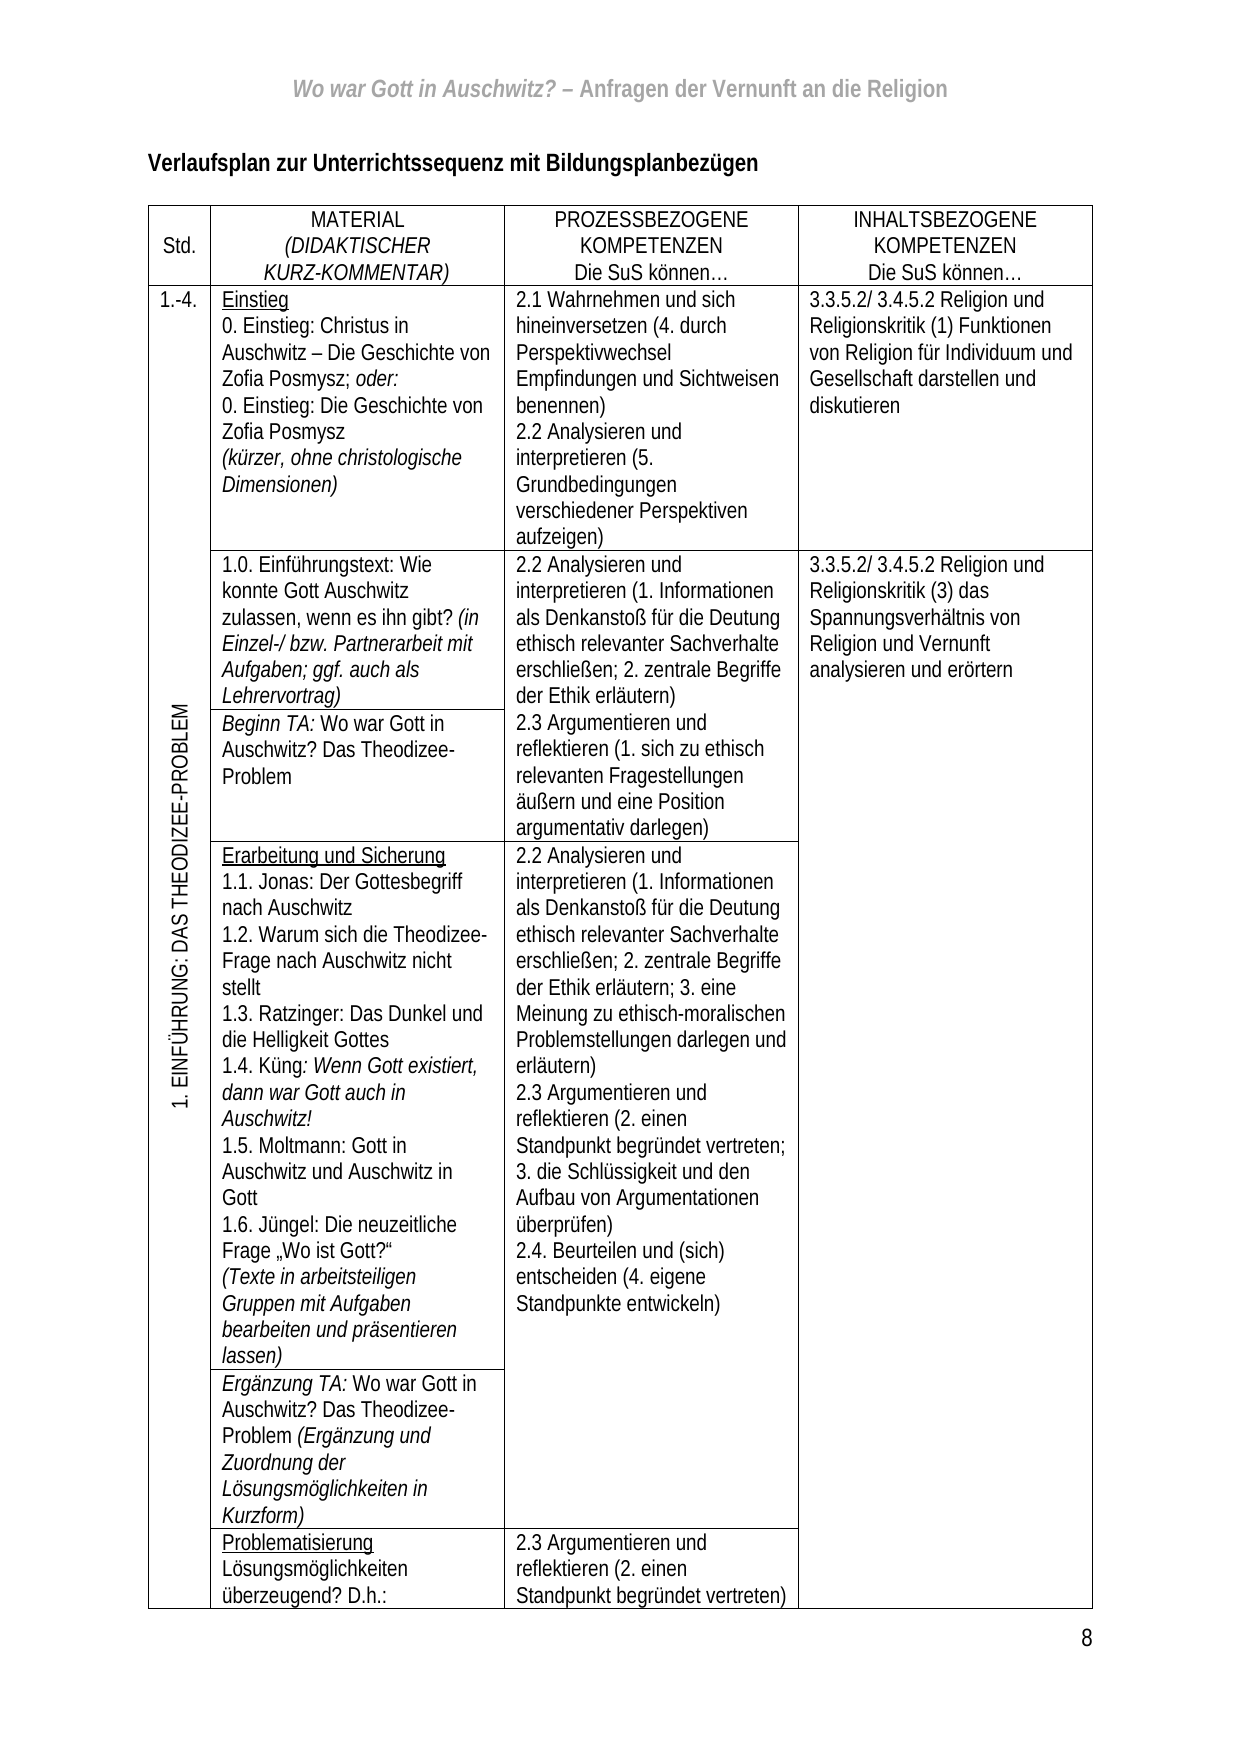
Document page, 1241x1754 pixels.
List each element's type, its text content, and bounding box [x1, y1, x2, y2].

table_cell 1. EINFÜHRUNG: DAS THEODIZEE-PROBLEM [149, 327, 210, 1528]
table_cell Einstieg 0. Einstieg: Christus in Auschwitz – Die Geschichte von Zofia Posmysz; oder: 0. Einstieg: Die Geschichte von Zofia Posmysz (kürzer, ohne christologische Dimensionen) [211, 286, 504, 550]
table_cell Beginn TA: Wo war Gott in Auschwitz? Das Theodizee-Problem [211, 710, 504, 841]
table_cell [505, 1529, 798, 1608]
table_cell 2.2 Analysieren und interpretieren (1. Informationen als Denkanstoß für die Deutung ethisch relevanter Sachverhalte erschließen; 2. zentrale Begriffe der Ethik erläutern) 2.3 Argumentieren und reflektieren (1. sich zu ethisch relevanten Fragestellungen äußern und eine Position argumentativ darlegen) [505, 551, 798, 841]
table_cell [211, 1529, 504, 1608]
table_cell 1.0. Einführungstext: Wie konnte Gott Auschwitz zulassen, wenn es ihn gibt? (in Einzel-/ bzw. Partnerarbeit mit Aufgaben; ggf. auch als Lehrervortrag) [211, 551, 504, 709]
table_header Prozessbezogene Kompetenzen Die SuS können… [505, 206, 798, 285]
table_cell Ergänzung TA: Wo war Gott in Auschwitz? Das Theodizee-Problem (Ergänzung und Zuordnung der Lösungsmöglichkeiten in Kurzform) [211, 1370, 504, 1528]
table_cell 2.1 Wahrnehmen und sich hineinversetzen (4. durch Perspektivwechsel Empfindungen und Sichtweisen benennen) 2.2 Analysieren und interpretieren (5. Grundbedingungen verschiedener Perspektiven aufzeigen) [505, 286, 798, 550]
table_cell [149, 1528, 210, 1608]
table_cell 3.3.5.2/ 3.4.5.2 Religion und Religionskritik (1) Funktionen von Religion für Individuum und Gesellschaft darstellen und diskutieren [799, 286, 1092, 550]
text Verlaufsplan zur Unterrichtssequenz mit Bildungsplanbezügen [148, 148, 1092, 176]
table_header Inhaltsbezogene Kompetenzen Die SuS können… [799, 206, 1092, 285]
table_header Material (didaktischer kurz-kommentar) [211, 206, 504, 285]
table_cell Erarbeitung und Sicherung 1.1. Jonas: Der Gottesbegriff nach Auschwitz 1.2. Warum sich die Theodizee-Frage nach Auschwitz nicht stellt 1.3. Ratzinger: Das Dunkel und die Helligkeit Gottes 1.4. Küng: Wenn Gott existiert, dann war Gott auch in Auschwitz! 1.5. Moltmann: Gott in Auschwitz und Auschwitz in Gott 1.6. Jüngel: Die neuzeitliche Frage „Wo ist Gott?“ (Texte in arbeitsteiligen Gruppen mit Aufgaben bearbeiten und präsentieren lassen) [211, 842, 504, 1369]
table_cell 1.-4. [149, 286, 210, 327]
table_header Std. [149, 206, 210, 285]
table_cell 2.2 Analysieren und interpretieren (1. Informationen als Denkanstoß für die Deutung ethisch relevanter Sachverhalte erschließen; 2. zentrale Begriffe der Ethik erläutern; 3. eine Meinung zu ethisch-moralischen Problemstellungen darlegen und erläutern) 2.3 Argumentieren und reflektieren (2. einen Standpunkt begründet vertreten; 3. die Schlüssigkeit und den Aufbau von Argumentationen überprüfen) 2.4. Beurteilen und (sich) entscheiden (4. eigene Standpunkte entwickeln) [505, 842, 798, 1528]
table_cell 3.3.5.2/ 3.4.5.2 Religion und Religionskritik (3) das Spannungsverhältnis von Religion und Vernunft analysieren und erörtern [799, 551, 1092, 1608]
